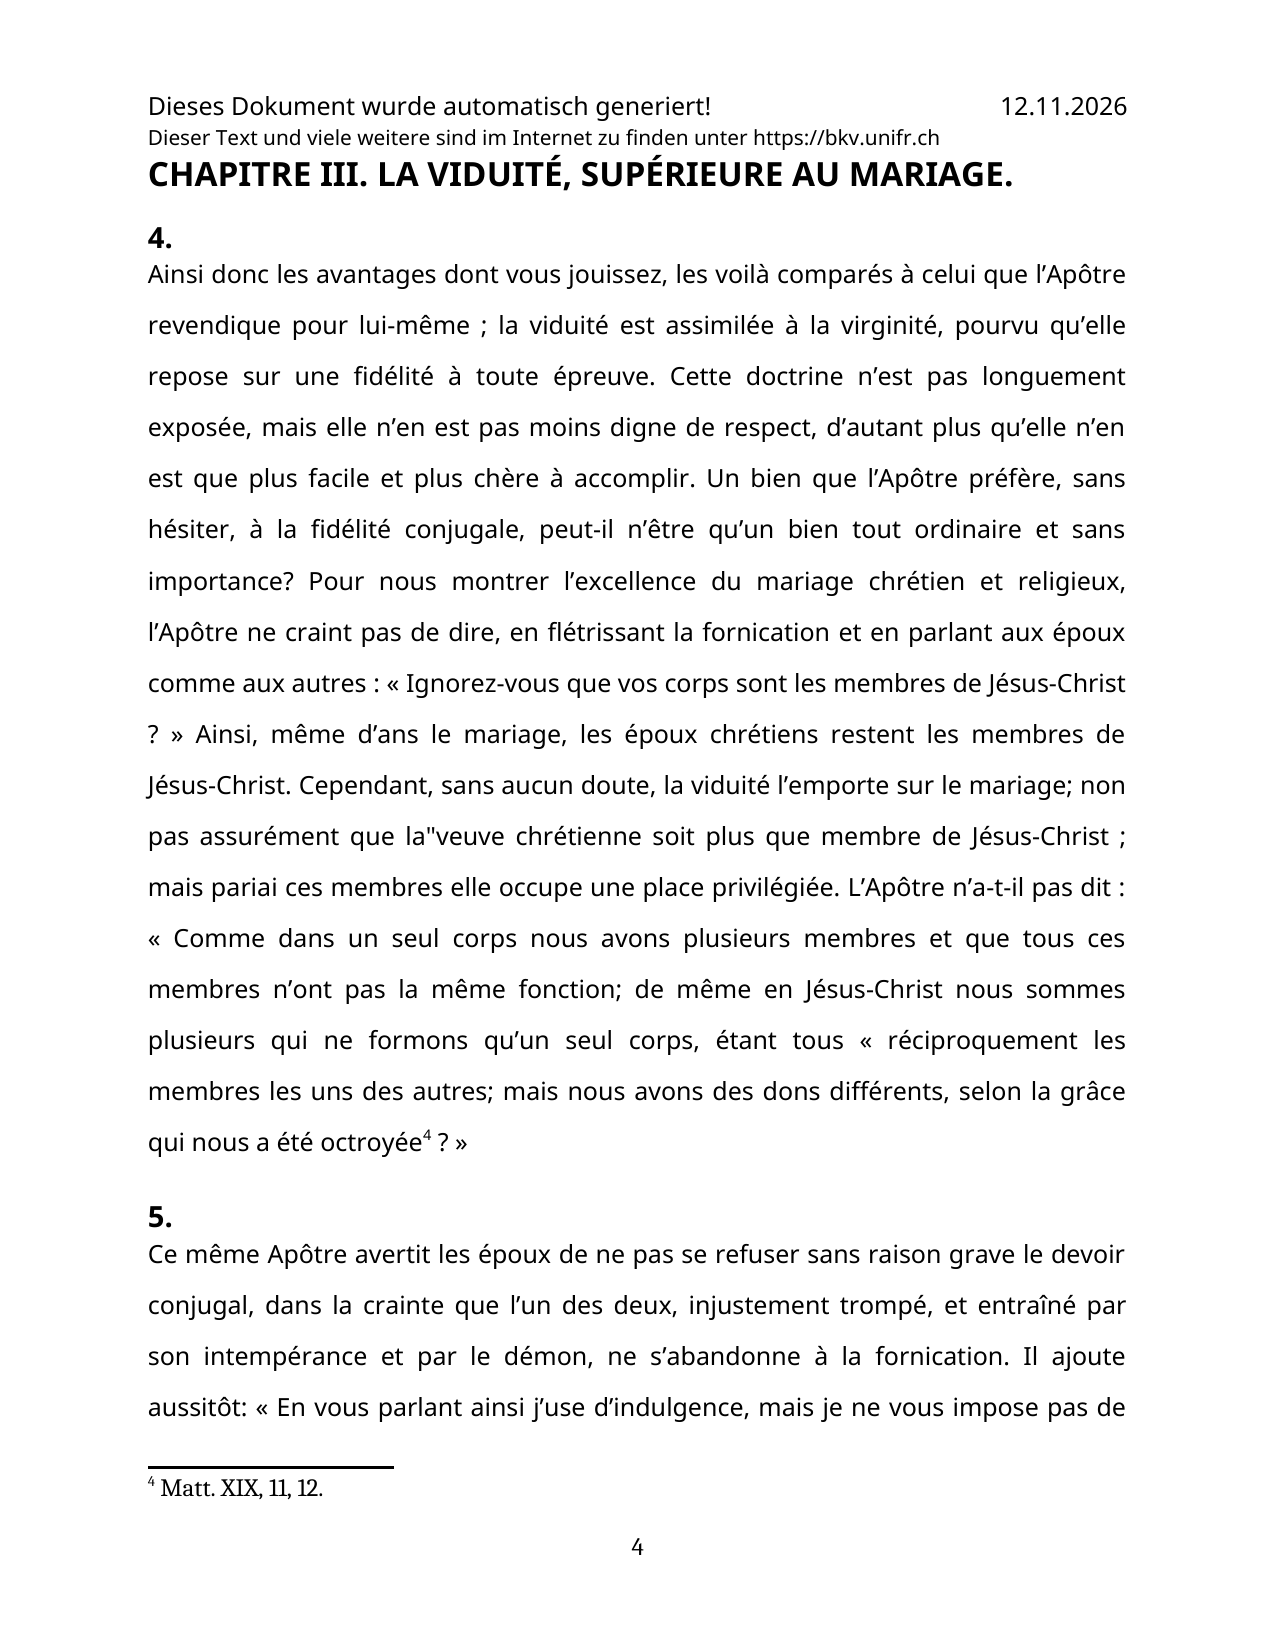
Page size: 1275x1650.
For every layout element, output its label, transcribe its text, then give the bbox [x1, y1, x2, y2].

subtitle 4. [148, 217, 1127, 257]
subtitle 5. [148, 1197, 1127, 1236]
text Ainsi donc les avantages dont vous jouissez, les voilà comparés à celui que l’Apôtre revendique pour lui-même ; la viduité est assimilée à la virginité, pourvu qu’elle repose sur une fidélité à toute épreuve. Cette doctrine n’est pas longuement exposée, mais elle n’en est pas moins digne de respect, d’autant plus qu’elle n’en est que plus facile et plus chère à accomplir. Un bien que l’Apôtre préfère, sans hésiter, à la fidélité conjugale, peut-il n’être qu’un bien tout ordinaire et sans importance? Pour nous montrer l’excellence du mariage chrétien et religieux, l’Apôtre ne craint pas de dire, en flétrissant la fornication et en parlant aux époux comme aux autres : « Ignorez-vous que vos corps sont les membres de Jésus-Christ ? » Ainsi, même d’ans le mariage, les époux chrétiens restent les membres de Jésus-Christ. Cependant, sans aucun doute, la viduité l’emporte sur le mariage; non pas assurément que la"veuve chrétienne soit plus que membre de Jésus-Christ ; mais pariai ces membres elle occupe une place privilégiée. L’Apôtre n’a-t-il pas dit : « Comme dans un seul corps nous avons plusieurs membres et que tous ces membres n’ont pas la même fonction; de même en Jésus-Christ nous sommes plusieurs qui ne formons qu’un seul corps, étant tous « réciproquement les membres les uns des autres; mais nous avons des dons différents, selon la grâce qui nous a été octroyée ? » [148, 257, 1127, 1159]
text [148, 1236, 1127, 1423]
subtitle CHAPITRE III. LA VIDUITÉ, SUPÉRIEURE AU MARIAGE. [148, 151, 1127, 196]
